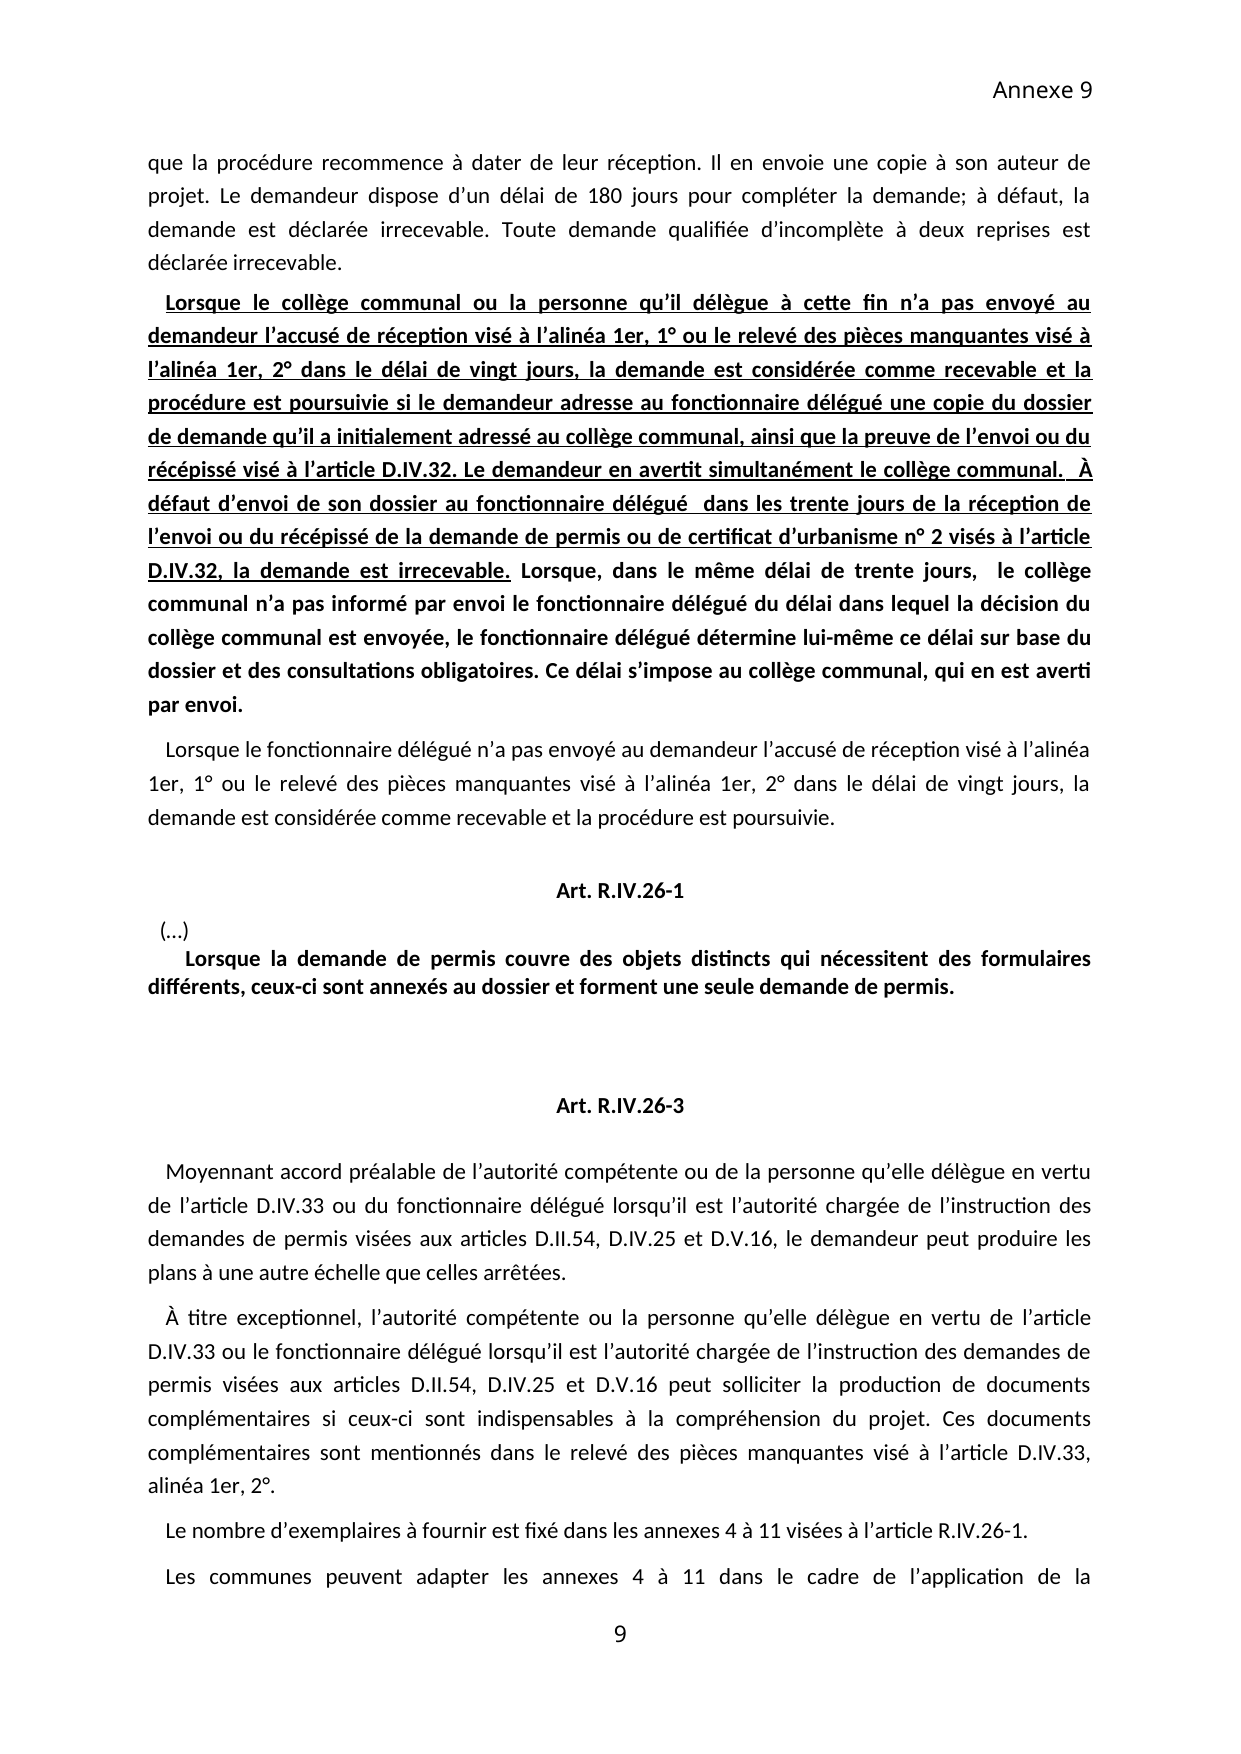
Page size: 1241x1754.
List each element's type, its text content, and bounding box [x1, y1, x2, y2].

text Lorsque le collège communal ou la personne qu’il délègue à cette fin n’a pas envoyé au demandeur l’accusé de réception visé à l’alinéa 1er, 1° ou le relevé des pièces manquantes visé à l’alinéa 1er, 2° dans le délai de vingt jours, la demande est considérée comme recevable et la procédure est poursuivie si le demandeur adresse au fonctionnaire délégué une copie du dossier de demande qu’il a initialement adressé au collège communal, ainsi que la preuve de l’envoi ou du récépissé visé à l’article D.IV.32. Le demandeur en avertit simultanément le collège communal. À défaut d’envoi de son dossier au fonctionnaire délégué dans les trente jours de la réception de l’envoi ou du récépissé de la demande de permis ou de certificat d’urbanisme n° 2 visés à l’article D.IV.32, la demande est irrecevable. Lorsque, dans le même délai de trente jours, le collège communal n’a pas informé par envoi le fonctionnaire délégué du délai dans lequel la décision du collège communal est envoyée, le fonctionnaire délégué détermine lui-même ce délai sur base du dossier et des consultations obligatoires. Ce délai s’impose au collège communal, qui en est averti par envoi. [148, 288, 1093, 379]
text Le nombre d’exemplaires à fournir est fixé dans les annexes 4 à 11 visées à l’article R.IV.26-1. [148, 1516, 1093, 1544]
text Lorsque le fonctionnaire délégué n’a pas envoyé au demandeur l’accusé de réception visé à l’alinéa 1er, 1° ou le relevé des pièces manquantes visé à l’alinéa 1er, 2° dans le délai de vingt jours, la demande est considérée comme recevable et la procédure est poursuivie. [148, 736, 1093, 831]
text Art. R.IV.26-3 [148, 1091, 1093, 1119]
text Art. R.IV.26-1 [148, 876, 1093, 904]
text À titre exceptionnel, l’autorité compétente ou la personne qu’elle délègue en vertu de l’article D.IV.33 ou le fonctionnaire délégué lorsqu’il est l’autorité chargée de l’instruction des demandes de permis visées aux articles D.II.54, D.IV.25 et D.V.16 peut solliciter la production de documents complémentaires si ceux-ci sont indispensables à la compréhension du projet. Ces documents complémentaires sont mentionnés dans le relevé des pièces manquantes visé à l’article D.IV.33, alinéa 1er, 2°. [148, 1303, 1093, 1499]
text Moyennant accord préalable de l’autorité compétente ou de la personne qu’elle délègue en vertu de l’article D.IV.33 ou du fonctionnaire délégué lorsqu’il est l’autorité chargée de l’instruction des demandes de permis visées aux articles D.II.54, D.IV.25 et D.V.16, le demandeur peut produire les plans à une autre échelle que celles arrêtées. [148, 1157, 1093, 1286]
text (…) [148, 916, 1093, 944]
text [148, 148, 1093, 276]
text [148, 1562, 1093, 1590]
text Lorsque la demande de permis couvre des objets distincts qui nécessitent des formulaires différents, ceux-ci sont annexés au dossier et forment une seule demande de permis. [148, 944, 1093, 1001]
text Lorsque le collège communal ou la personne qu’il délègue à cette fin n’a pas envoyé au demandeur l’accusé de réception visé à l’alinéa 1er, 1° ou le relevé des pièces manquantes visé à l’alinéa 1er, 2° dans le délai de vingt jours, la demande est considérée comme recevable et la procédure est poursuivie si le demandeur adresse au fonctionnaire délégué une copie du dossier de demande qu’il a initialement adressé au collège communal, ainsi que la preuve de l’envoi ou du récépissé visé à l’article D.IV.32. Le demandeur en avertit simultanément le collège communal. À défaut d’envoi de son dossier au fonctionnaire délégué dans les trente jours de la réception de l’envoi ou du récépissé de la demande de permis ou de certificat d’urbanisme n° 2 visés à l’article D.IV.32, la demande est irrecevable. Lorsque, dans le même délai de trente jours, le collège communal n’a pas informé par envoi le fonctionnaire délégué du délai dans lequel la décision du collège communal est envoyée, le fonctionnaire délégué détermine lui-même ce délai sur base du dossier et des consultations obligatoires. Ce délai s’impose au collège communal, qui en est averti par envoi. [148, 480, 1093, 718]
